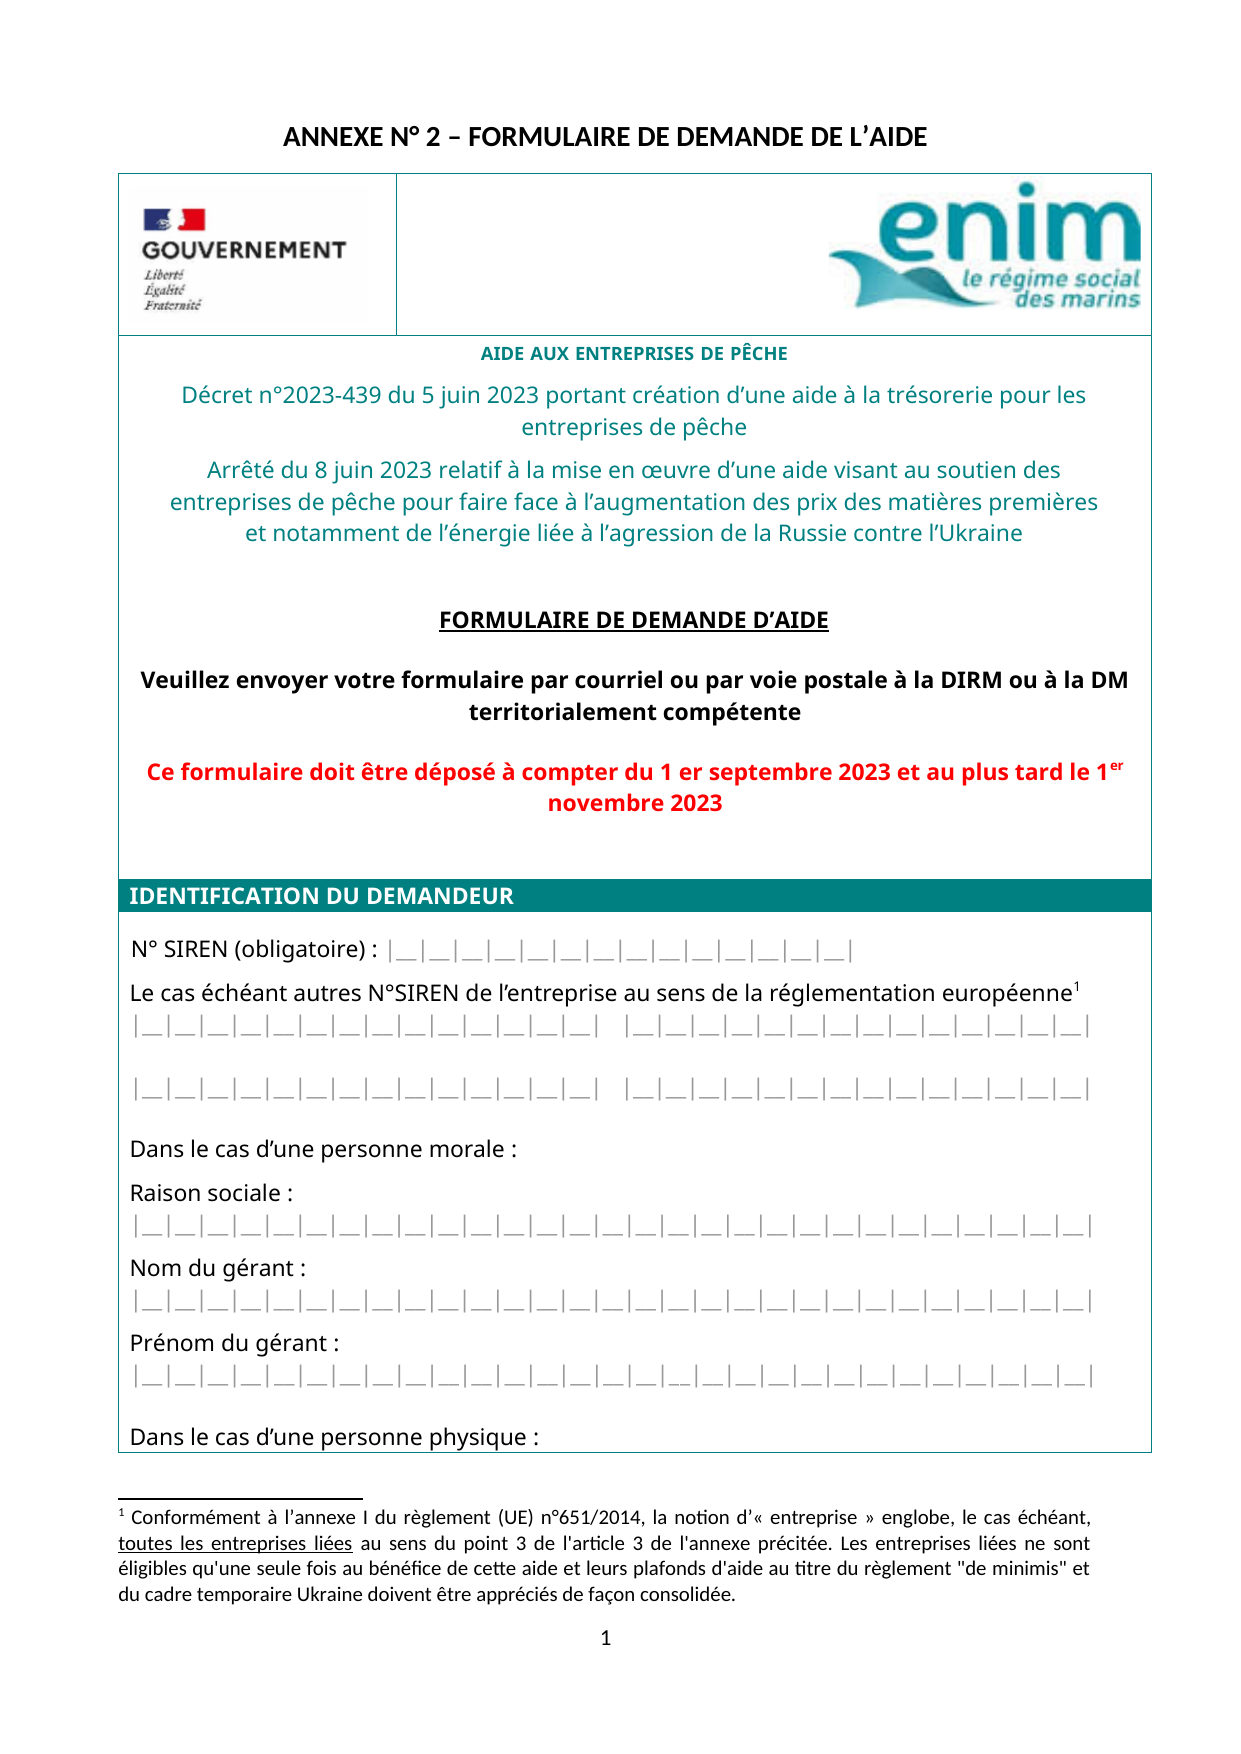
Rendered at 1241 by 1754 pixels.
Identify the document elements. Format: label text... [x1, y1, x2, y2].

table_cell Identification du demandeur [119, 880, 1151, 911]
picture [828, 176, 1141, 320]
picture [129, 186, 373, 322]
table_header [119, 174, 396, 334]
table_header [397, 174, 1151, 334]
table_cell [119, 912, 1151, 1452]
table_cell aide aux entreprises de pêche Décret n°2023-439 du 5 juin 2023 portant création d’une aide à la trésorerie pour les entreprises de pêche Arrêté du 8 juin 2023 relatif à la mise en œuvre d’une aide visant au soutien des entreprises de pêche pour faire face à l’augmentation des prix des matières premières et notamment de l’énergie liée à l’agression de la Russie contre l’Ukraine FORMULAIRE DE DEMANDE D’AIDE Veuillez envoyer votre formulaire par courriel ou par voie postale à la DIRM ou à la DM territorialement compétente Ce formulaire doit être déposé à compter du 1 er septembre 2023 et au plus tard le 1er novembre 2023 [119, 336, 1151, 879]
text ANNEXE n° 2 – formulaire de demande de l’aide [118, 118, 1092, 154]
